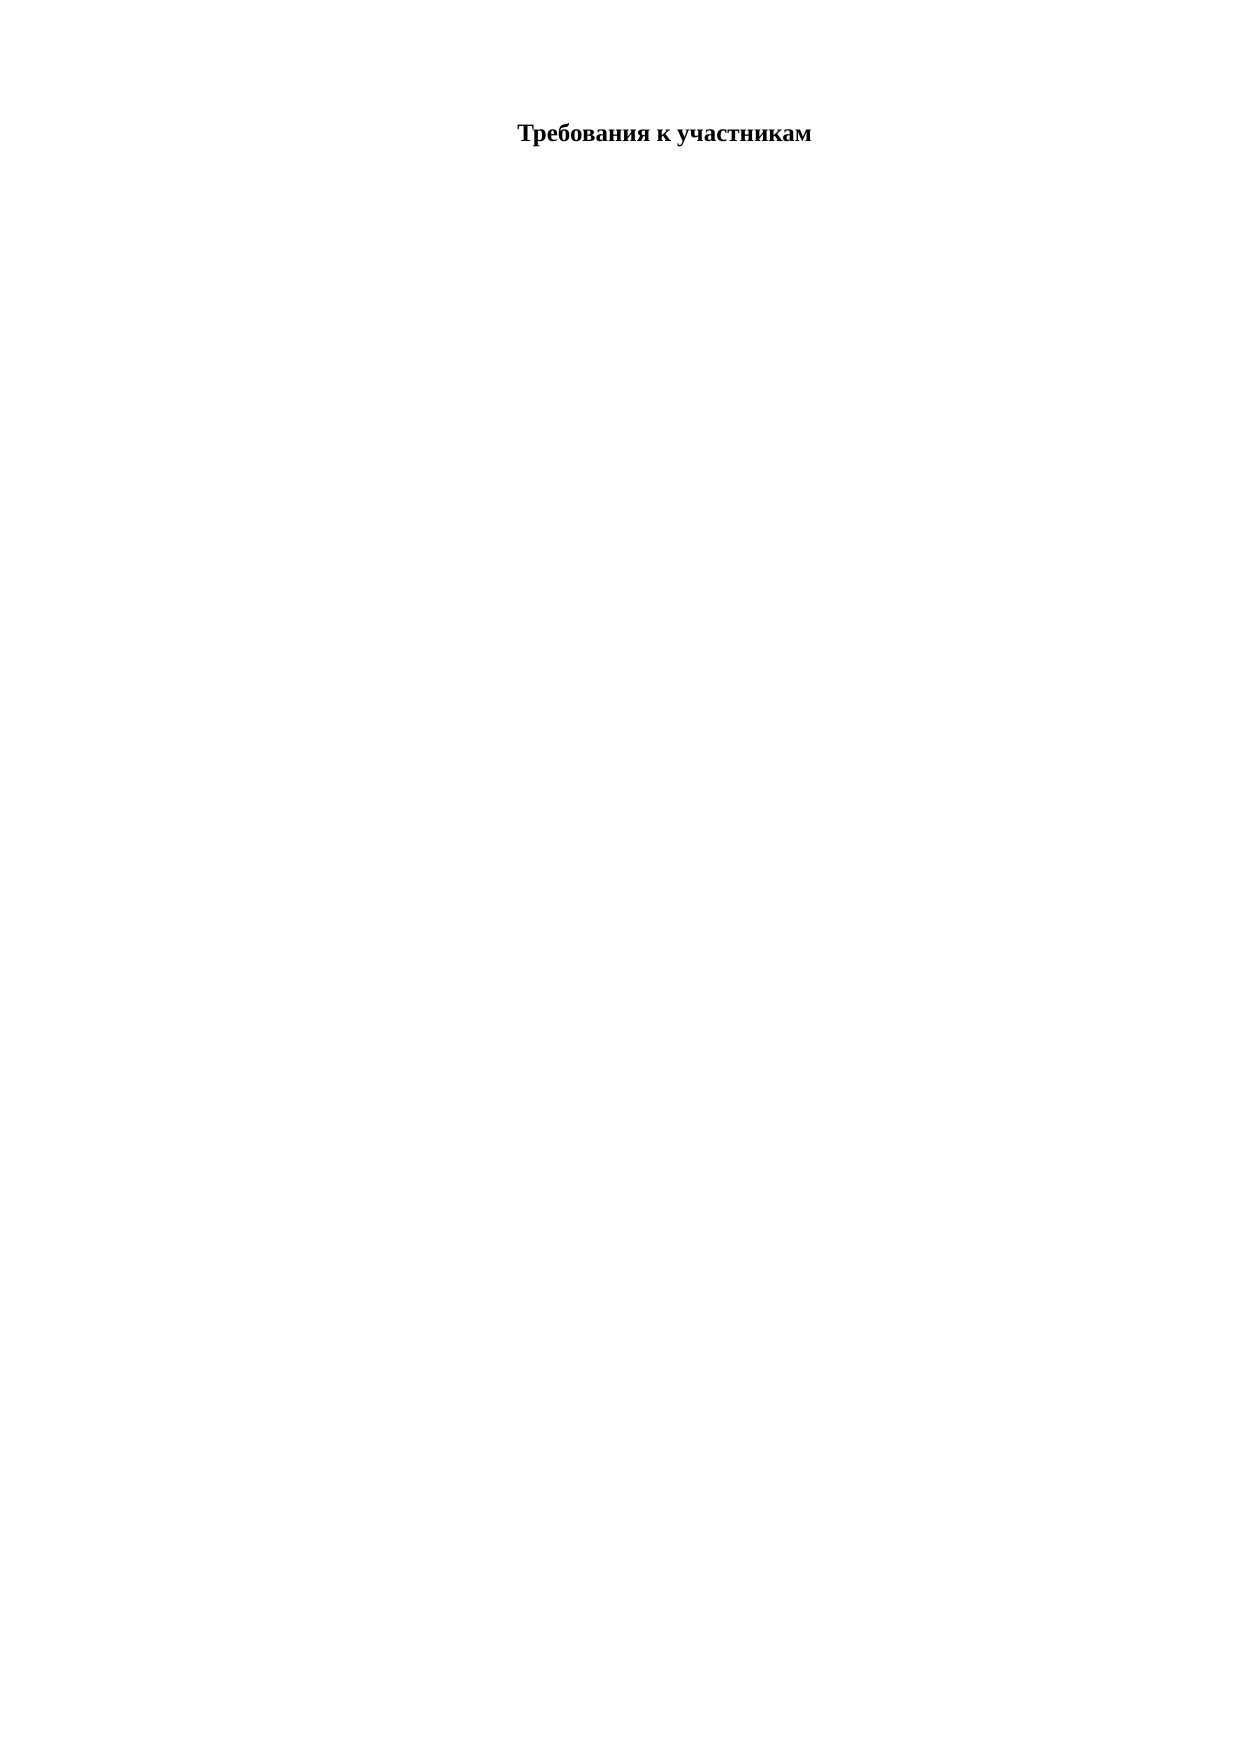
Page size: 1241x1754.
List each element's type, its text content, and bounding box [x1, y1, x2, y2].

text Требования к участникам [177, 118, 1152, 147]
